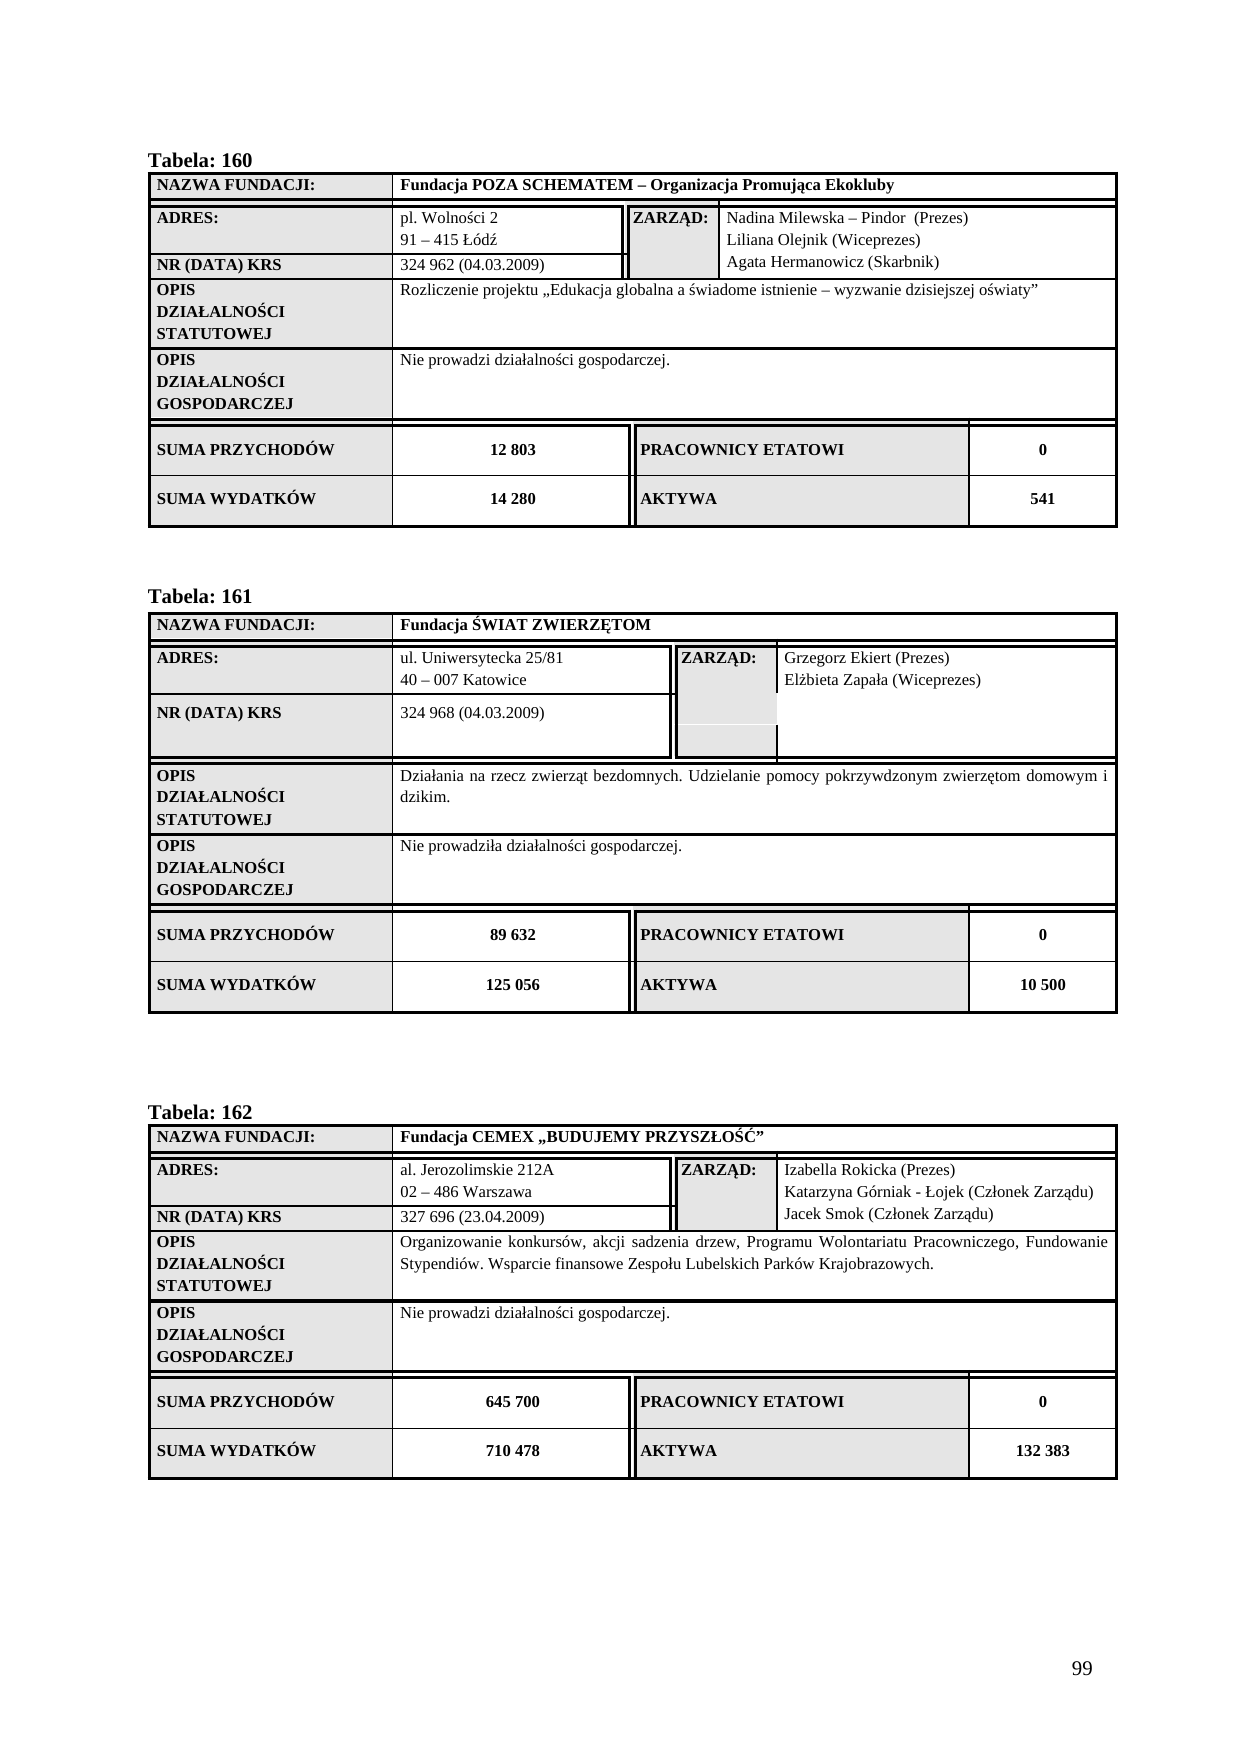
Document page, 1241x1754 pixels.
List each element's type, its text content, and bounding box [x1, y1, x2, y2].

text Tabela: 160 [148, 148, 1093, 172]
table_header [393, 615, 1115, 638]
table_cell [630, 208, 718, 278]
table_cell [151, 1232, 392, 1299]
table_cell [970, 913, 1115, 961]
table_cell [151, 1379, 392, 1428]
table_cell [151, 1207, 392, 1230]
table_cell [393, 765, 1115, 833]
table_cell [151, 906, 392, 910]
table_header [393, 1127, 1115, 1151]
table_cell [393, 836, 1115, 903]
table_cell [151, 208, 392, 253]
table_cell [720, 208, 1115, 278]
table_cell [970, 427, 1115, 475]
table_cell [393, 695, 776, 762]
text Tabela: 161 [148, 584, 1093, 608]
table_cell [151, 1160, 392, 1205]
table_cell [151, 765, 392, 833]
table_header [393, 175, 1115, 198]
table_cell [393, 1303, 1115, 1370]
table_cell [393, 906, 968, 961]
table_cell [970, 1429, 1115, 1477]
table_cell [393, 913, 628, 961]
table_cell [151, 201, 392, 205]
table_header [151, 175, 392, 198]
text Tabela: 162 [148, 1100, 1093, 1124]
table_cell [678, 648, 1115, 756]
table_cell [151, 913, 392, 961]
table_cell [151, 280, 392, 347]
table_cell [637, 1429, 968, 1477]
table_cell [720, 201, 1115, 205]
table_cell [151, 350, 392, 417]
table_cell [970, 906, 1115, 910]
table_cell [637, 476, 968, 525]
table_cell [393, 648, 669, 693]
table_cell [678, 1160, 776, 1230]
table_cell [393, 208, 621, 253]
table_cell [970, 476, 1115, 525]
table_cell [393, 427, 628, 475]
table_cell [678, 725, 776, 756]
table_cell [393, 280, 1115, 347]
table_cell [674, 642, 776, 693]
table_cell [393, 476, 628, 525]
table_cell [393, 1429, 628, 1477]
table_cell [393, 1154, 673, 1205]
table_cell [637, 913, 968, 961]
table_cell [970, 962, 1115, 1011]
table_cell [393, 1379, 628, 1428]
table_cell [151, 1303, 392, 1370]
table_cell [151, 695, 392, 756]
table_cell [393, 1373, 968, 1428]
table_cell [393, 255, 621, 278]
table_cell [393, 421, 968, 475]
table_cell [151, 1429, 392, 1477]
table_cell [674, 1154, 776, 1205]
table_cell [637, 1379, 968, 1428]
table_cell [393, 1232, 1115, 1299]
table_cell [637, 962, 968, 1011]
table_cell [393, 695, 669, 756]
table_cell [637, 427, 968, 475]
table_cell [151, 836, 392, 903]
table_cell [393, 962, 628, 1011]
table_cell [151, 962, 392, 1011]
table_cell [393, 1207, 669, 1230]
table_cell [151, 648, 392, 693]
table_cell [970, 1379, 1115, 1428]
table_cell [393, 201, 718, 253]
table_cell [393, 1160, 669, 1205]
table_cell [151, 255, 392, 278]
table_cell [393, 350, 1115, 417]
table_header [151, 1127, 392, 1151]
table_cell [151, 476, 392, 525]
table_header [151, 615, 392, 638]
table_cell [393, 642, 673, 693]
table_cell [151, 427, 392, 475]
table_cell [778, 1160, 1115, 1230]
